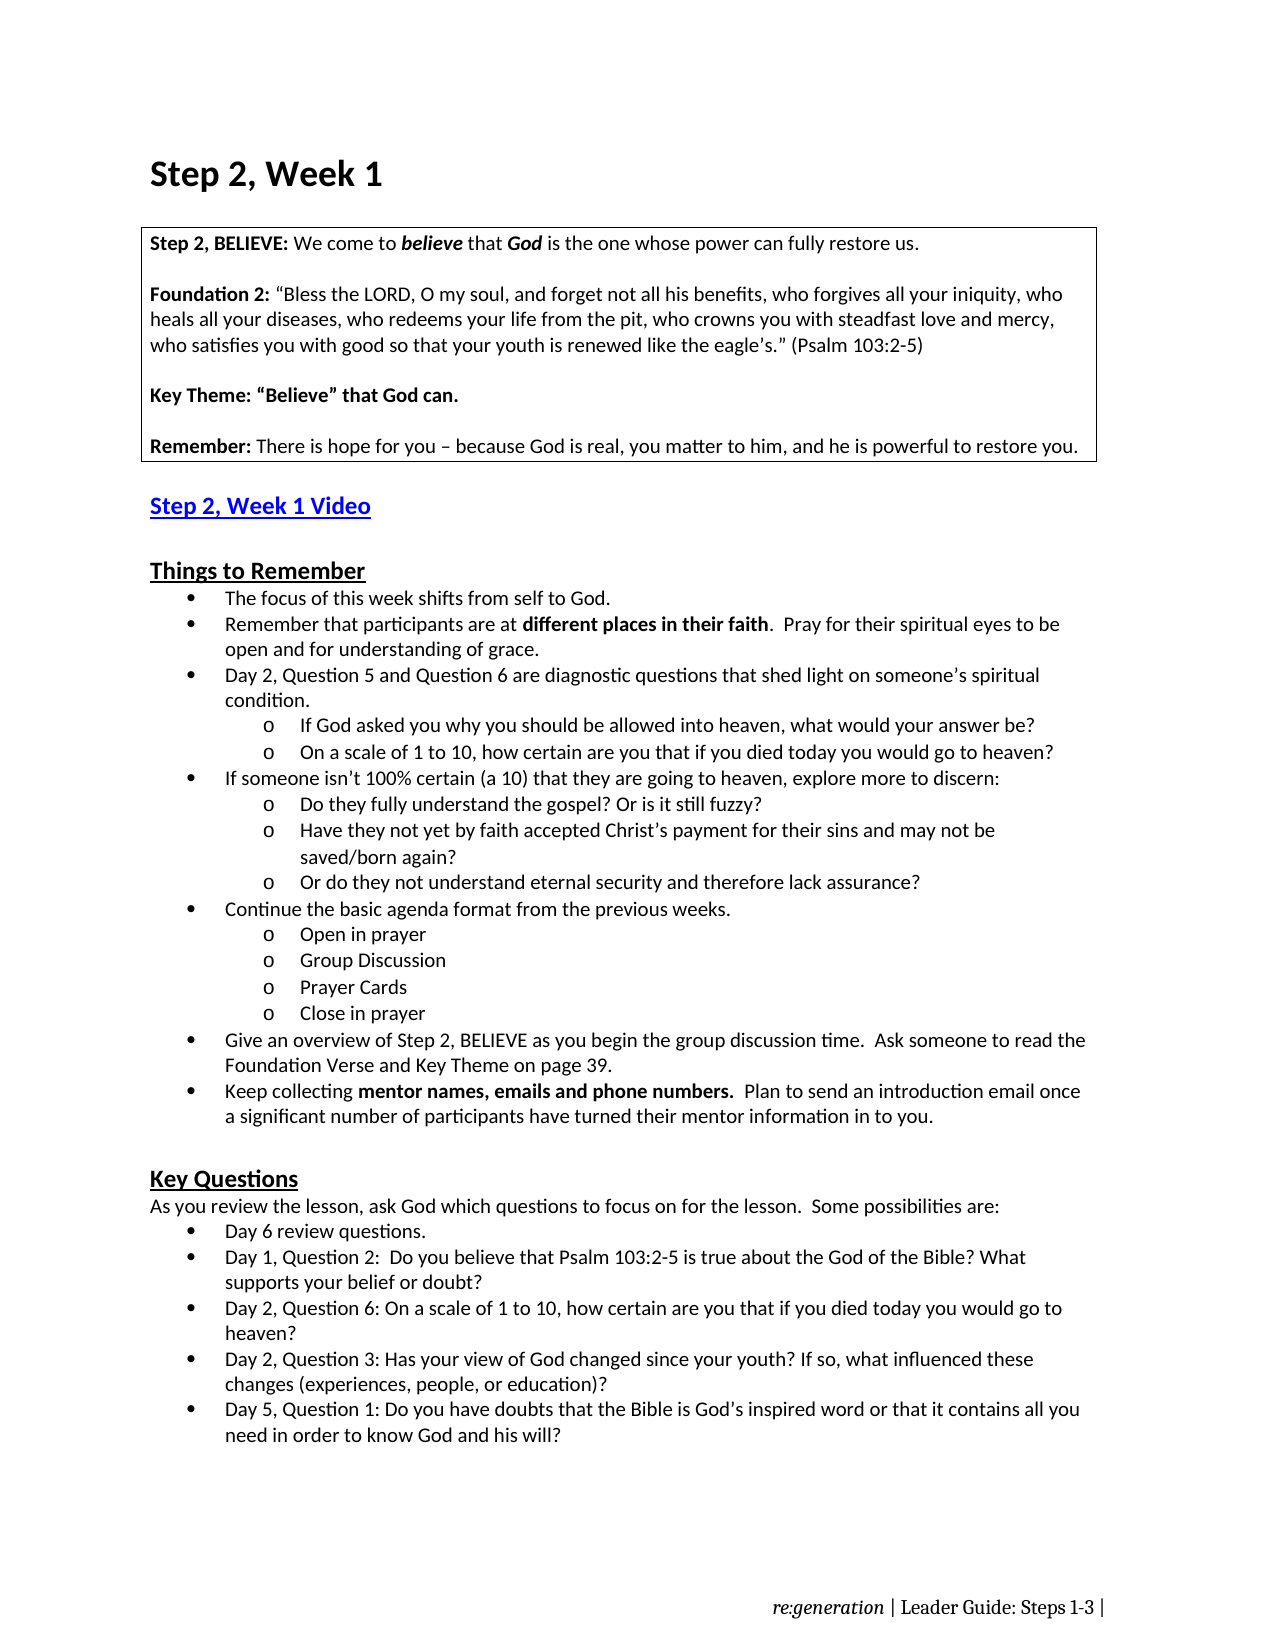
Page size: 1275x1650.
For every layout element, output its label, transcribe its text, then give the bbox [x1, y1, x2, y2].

list Remember that participants are at different places in their faith. Pray for their spiritual eyes to be open and for understanding of grace. [187, 611, 1087, 662]
text Step 2, BELIEVE: We come to believe that God is the one whose power can fully restore us. [142, 228, 1096, 256]
list On a scale of 1 to 10, how certain are you that if you died today you would go to heaven? [262, 739, 1087, 766]
text Step 2, Week 1 Video [150, 491, 1087, 521]
list If God asked you why you should be allowed into heaven, what would your answer be? [262, 713, 1087, 739]
list Give an overview of Step 2, BELIEVE as you begin the group discussion time. Ask someone to read the Foundation Verse and Key Theme on page 39. [187, 1027, 1087, 1078]
list Continue the basic agenda format from the previous weeks. [187, 896, 1087, 921]
list Or do they not understand eternal security and therefore lack assurance? [262, 869, 1087, 896]
list Prayer Cards [262, 974, 1087, 1001]
list Close in prayer [262, 1001, 1087, 1027]
list Day 1, Question 2: Do you believe that Psalm 103:2-5 is true about the God of the Bible? What supports your belief or doubt? [187, 1244, 1087, 1295]
text Foundation 2: “Bless the LORD, O my soul, and forget not all his benefits, who forgives all your iniquity, who heals all your diseases, who redeems your life from the pit, who crowns you with steadfast love and mercy, who satisfies you with good so that your youth is renewed like the eagle’s.” (Psalm 103:2-5) [150, 281, 1087, 357]
list Open in prayer [262, 921, 1087, 948]
list The focus of this week shifts from self to God. [187, 586, 1087, 611]
text As you review the lesson, ask God which questions to focus on for the lesson. Some possibilities are: [150, 1193, 1087, 1219]
text Key Theme: “Believe” that God can. [150, 383, 1087, 408]
list Day 2, Question 6: On a scale of 1 to 10, how certain are you that if you died today you would go to heaven? [187, 1295, 1087, 1346]
list Day 6 review questions. [187, 1219, 1087, 1244]
text Remember: There is hope for you – because God is real, you matter to him, and he is powerful to restore you. [142, 430, 1096, 461]
list Keep collecting mentor names, emails and phone numbers. Plan to send an introduction email once a significant number of participants have turned their mentor information in to you. [187, 1078, 1087, 1129]
list Do they fully understand the gospel? Or is it still fuzzy? [262, 791, 1087, 817]
list Have they not yet by faith accepted Christ’s payment for their sins and may not be saved/born again? [262, 817, 1087, 869]
list Day 2, Question 3: Has your view of God changed since your youth? If so, what influenced these changes (experiences, people, or education)? [187, 1346, 1087, 1397]
list If someone isn’t 100% certain (a 10) that they are going to heaven, explore more to discern: [187, 766, 1087, 791]
text Things to Remember [150, 555, 1087, 586]
list Day 5, Question 1: Do you have doubts that the Bible is God’s inspired word or that it contains all you need in order to know God and his will? [187, 1397, 1087, 1447]
text Key Questions [150, 1163, 1087, 1193]
list Group Discussion [262, 948, 1087, 974]
list Day 2, Question 5 and Question 6 are diagnostic questions that shed light on someone’s spiritual condition. [187, 662, 1087, 713]
text Step 2, Week 1 [150, 150, 1087, 196]
